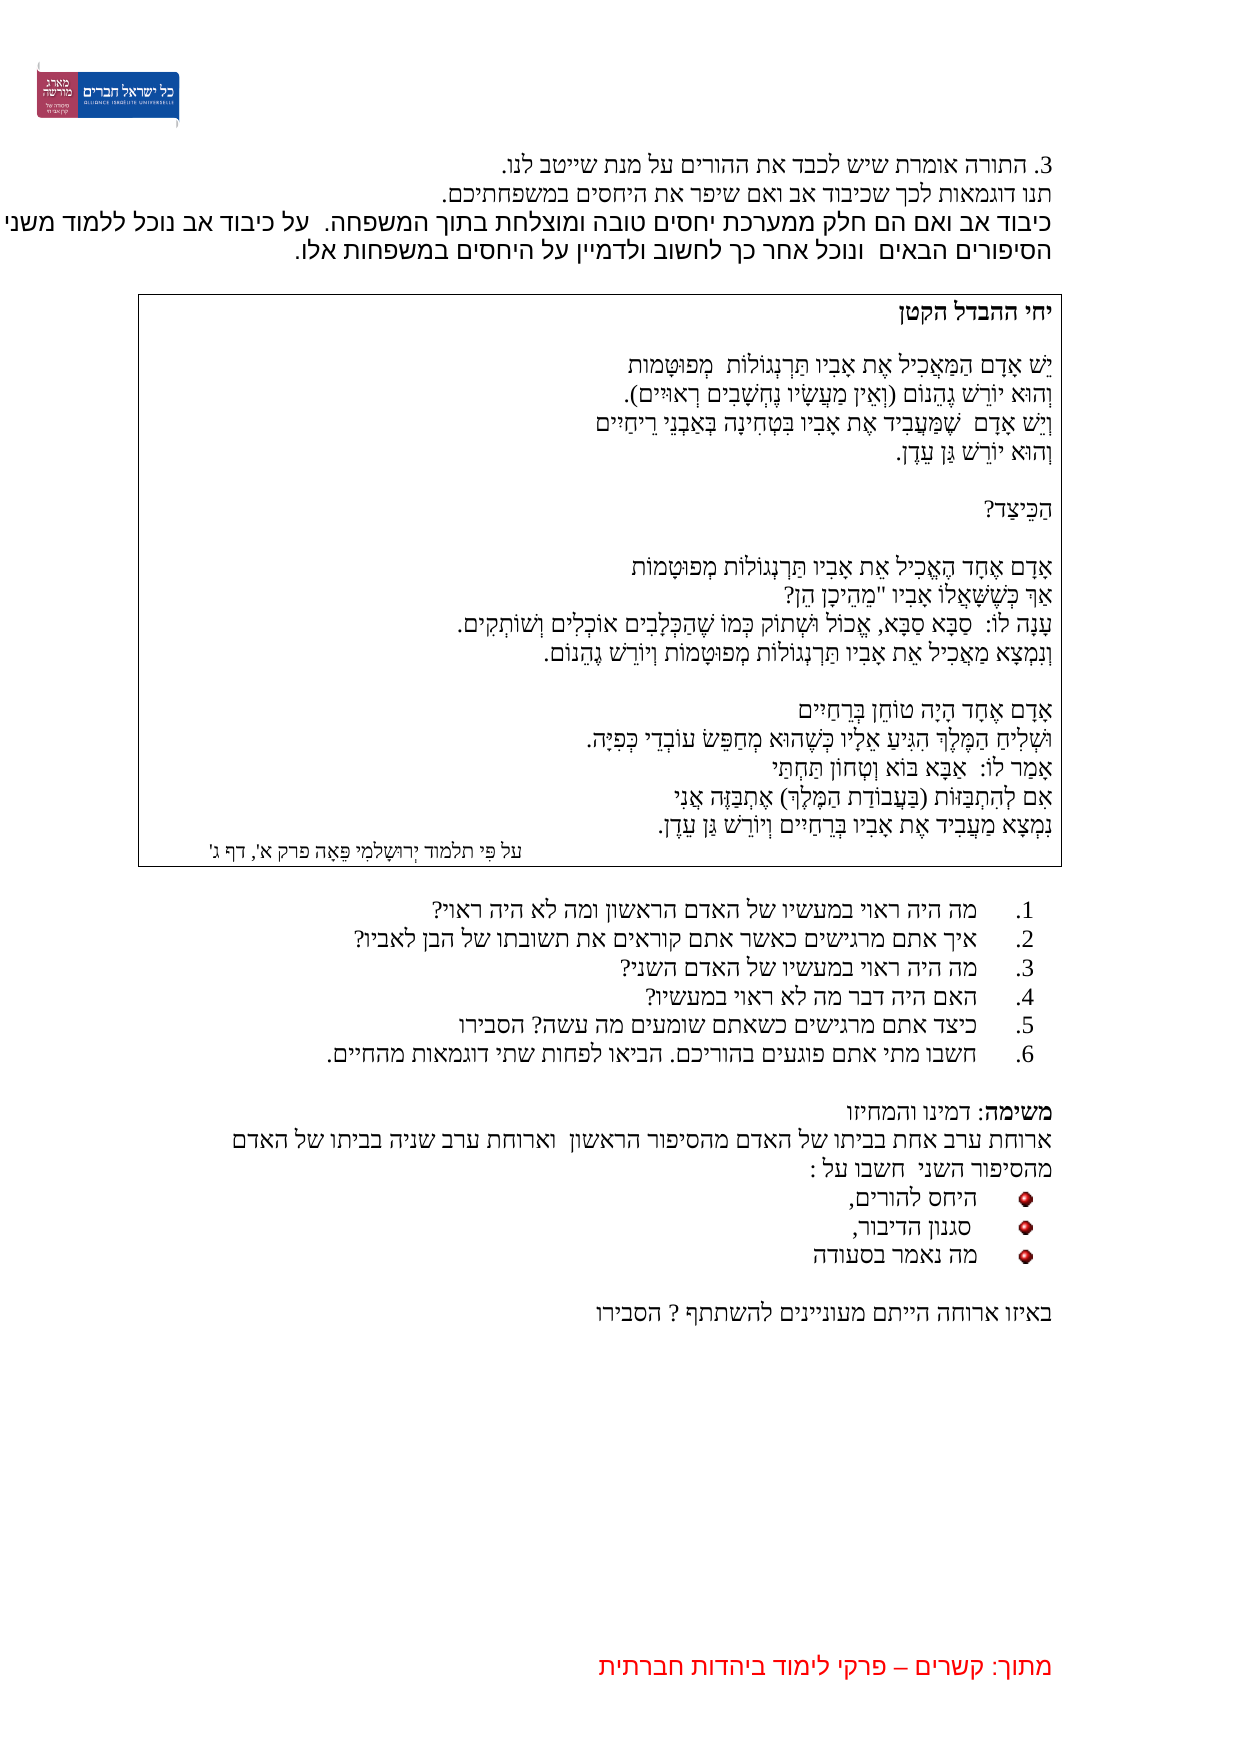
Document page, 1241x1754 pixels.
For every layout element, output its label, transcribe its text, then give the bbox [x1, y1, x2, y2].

text וְנִמְצָא מַאֲכִיל אֵת אָבִיו תַּרְנְגוֹלוֹת מְפוּטָמוֹת וְיוֹרֵשׁ גֶהֵנוֹם. [148, 638, 1053, 667]
picture [1016, 1218, 1033, 1235]
list האם היה דבר מה לא ראוי במעשיו? [0, 982, 1015, 1010]
text אַךְ כְּשֶׁשָּׁאֲלוֹ אָבִיו "מֵהֵיכָן הֵן? [148, 581, 1053, 609]
list איך אתם מרגישים כאשר אתם קוראים את תשובתו של הבן לאביו? [0, 924, 1015, 953]
list סגנון הדיבור, [148, 1212, 1015, 1240]
text 3. התורה אומרת שיש לכבד את ההורים על מנת שייטב לנו. תנו דוגמאות לכך שכיבוד אב ואם שיפר את היחסים במשפחתיכם. [148, 150, 1053, 207]
text באיזו ארוחה הייתם מעוניינים להשתתף ? הסבירו [148, 1298, 1053, 1327]
list היחס להורים, [148, 1183, 1015, 1212]
text וְהוּא יוֹרֵשׁ גַּן עֵדֶן. [148, 437, 1053, 466]
text עָנָה לוֹ: סַבָּא סַבָּא, אֱכוֹל וּשְׁתוֹק כְּמוֹ שֶׁהַכְּלָבִים אוֹכְלִים וְשׁוֹתְקִים. [148, 609, 1053, 638]
picture [1016, 1189, 1033, 1207]
list מה נאמר בסעודה [148, 1240, 1015, 1269]
text משימה: דמינו והמחיזו [148, 1097, 1053, 1125]
list מה היה ראוי במעשיו של האדם הראשון ומה לא היה ראוי? [0, 895, 1015, 924]
text וְהוּא יוֹרֵשׁ גֶהֵנוֹם (וְאֵין מַעֲשָׂיו נֶחְשָׁבִים רְאוּיִים). [148, 379, 1053, 408]
text וּשְׁלִיחַ הַמֶּלֶךְ הִגִּיעַ אֵלָיו כְּשֶׁהוּא מְחַפֵּשׂ עוֹבְדֵי כְּפִיָּה. [148, 724, 1053, 753]
list מה היה ראוי במעשיו של האדם השני? [0, 953, 1015, 982]
text וְיֵשׁ אָדָם שֶׁמַּעֲבִיד אֶת אָבִיו בִּטְחִינָה בְּאַבְנֵי רֵיחַיִים [148, 408, 1053, 437]
picture [1016, 1247, 1033, 1264]
list חשבו מתי אתם פוגעים בהוריכם. הביאו לפחות שתי דוגמאות מהחיים. [0, 1039, 1015, 1068]
text אָדָם אֶחָד הָיָה טוֹחֵן בְּרֵחַיִים [148, 696, 1053, 724]
text ארוחת ערב אחת בביתו של האדם מהסיפור הראשון וארוחת ערב שניה בביתו של האדם מהסיפור השני חשבו על : [148, 1125, 1053, 1183]
text על פִּי תלמוד יְרוּשָלמִי פֵּאָה פרק א', דף ג' [139, 836, 1061, 866]
text יֵשׁ אָדָם הַמַּאֲכִיל אֶת אָבִיו תַּרְנְגוֹלוֹת מְפוּטָּמות [139, 347, 1061, 379]
text הַכֵּיצַד? [148, 494, 1053, 523]
list כיצד אתם מרגישים כשאתם שומעים מה עשה? הסבירו [0, 1010, 1015, 1039]
text אָמַר לוֹ: אַבָּא בּוֹא וְטְחוֹן תַּחְתַּי [148, 753, 1053, 782]
text אִם לְהִתְבַּזּוֹת (בַּעֲבוֹדַת הַמֶּלֶךְ) אֶתְבַּזֶּה אֲנִי [148, 782, 1053, 811]
text יחי ההבדל הקטן [139, 295, 1061, 326]
picture [15, 48, 200, 141]
text נִמְצָא מַעֲבִיד אֶת אָבִיו בְּרֵחַיִים וְיוֹרֵשׁ גַּן עֵדֶן. [148, 811, 1053, 836]
text אָדָם אֶחָד הֶאֱכִיל אֵת אָבִיו תַּרְנְגוֹלוֹת מְפוּטָמוֹת [148, 552, 1053, 581]
text כיבוד אב ואם הם חלק ממערכת יחסים טובה ומוצלחת בתוך המשפחה. על כיבוד אב נוכל ללמוד משני הסיפורים הבאים ונוכל אחר כך לחשוב ולדמיין על היחסים במשפחות אלו. [0, 207, 1053, 265]
